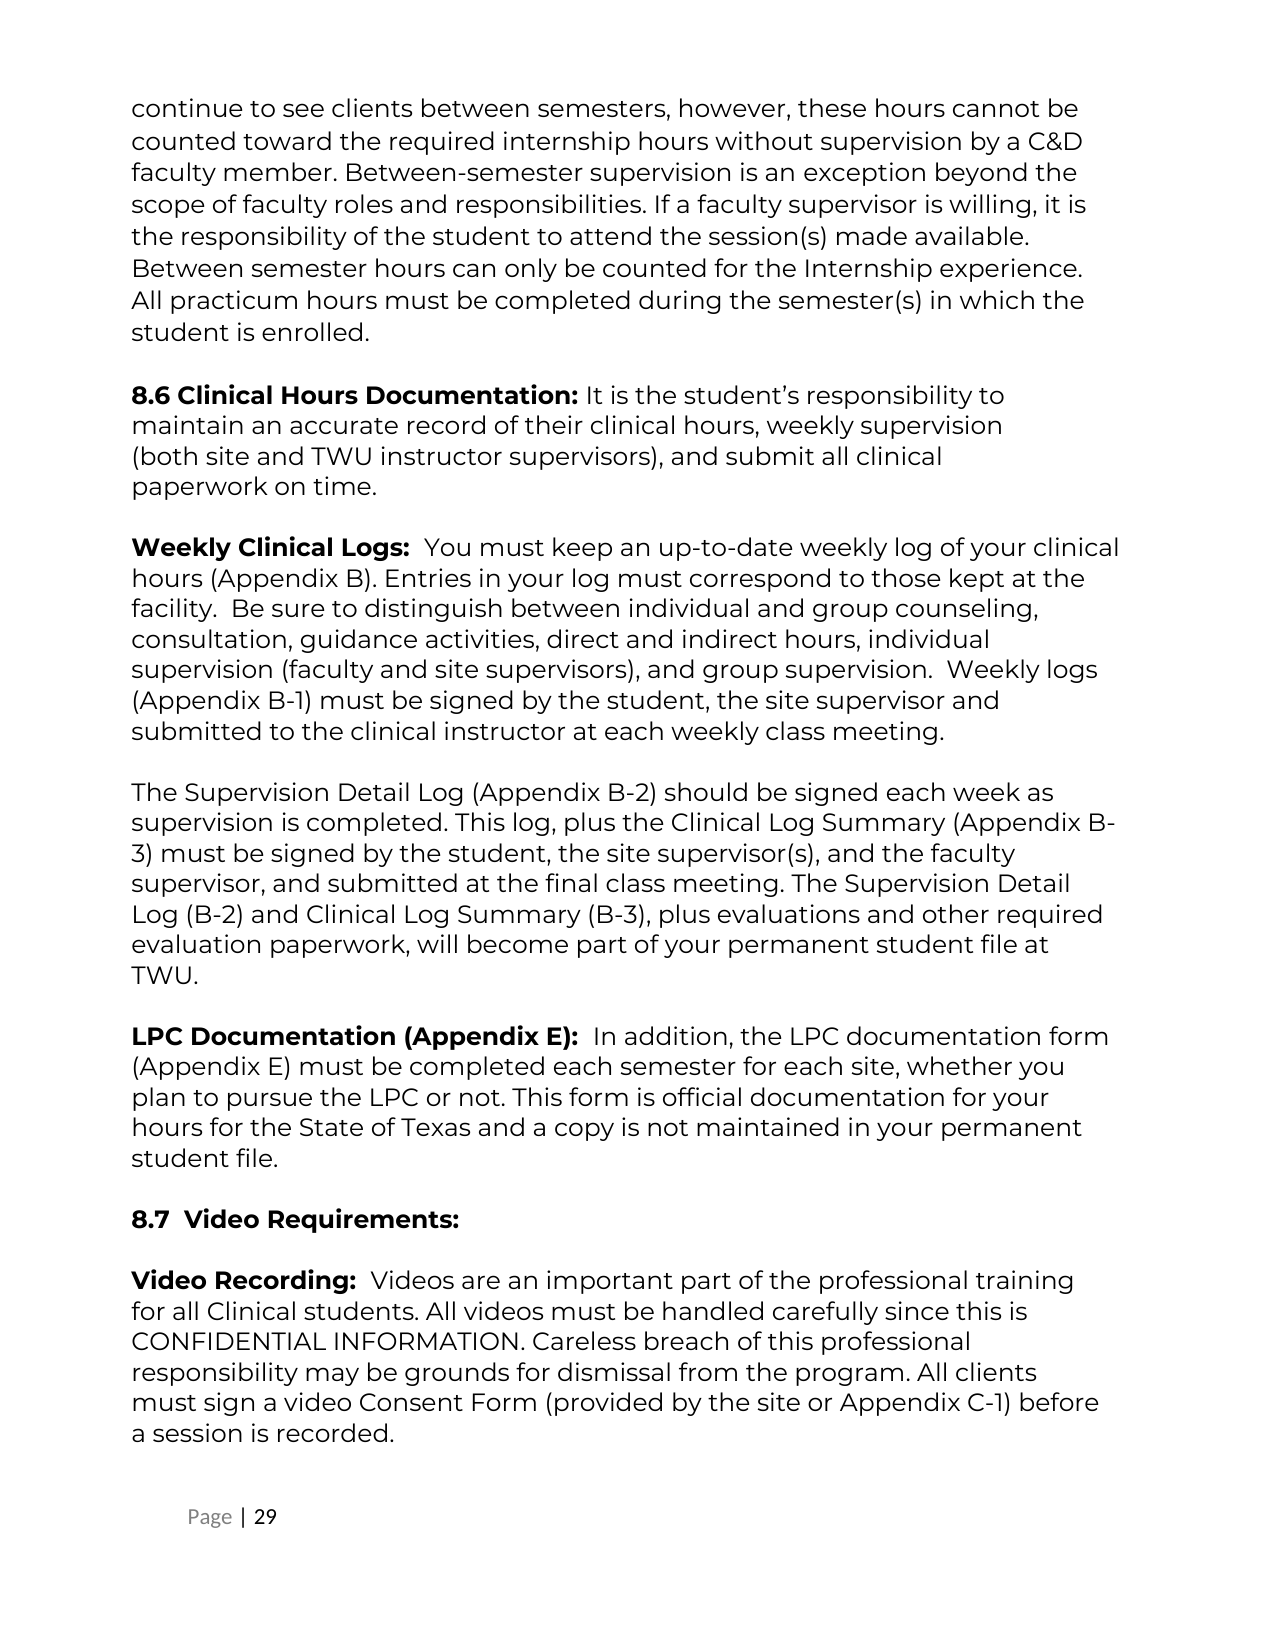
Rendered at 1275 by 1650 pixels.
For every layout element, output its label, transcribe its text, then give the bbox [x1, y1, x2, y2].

text Video Recording: Videos are an important part of the professional training for all Clinical students. All videos must be handled carefully since this is CONFIDENTIAL INFORMATION. Careless breach of this professional responsibility may be grounds for dismissal from the program. All clients must sign a video Consent Form (provided by the site or Appendix C-1) before a session is recorded. [131, 1265, 1109, 1448]
text Weekly Clinical Logs: You must keep an up-to-date weekly log of your clinical hours (Appendix B). Entries in your log must correspond to those kept at the facility. Be sure to distinguish between individual and group counseling, consultation, guidance activities, direct and indirect hours, individual supervision (faculty and site supervisors), and group supervision. Weekly logs (Appendix B-1) must be signed by the student, the site supervisor and submitted to the clinical instructor at each weekly class meeting. [131, 533, 1121, 746]
text The Supervision Detail Log (Appendix B-2) should be signed each week as supervision is completed. This log, plus the Clinical Log Summary (Appendix B-3) must be signed by the student, the site supervisor(s), and the faculty supervisor, and submitted at the final class meeting. The Supervision Detail Log (B-2) and Clinical Log Summary (B-3), plus evaluations and other required evaluation paperwork, will become part of your permanent student file at TWU. [131, 777, 1117, 991]
text 8.7 Video Requirements: [131, 1204, 1135, 1235]
text 8.6 Clinical Hours Documentation: It is the student’s responsibility to maintain an accurate record of their clinical hours, weekly supervision (both site and TWU instructor supervisors), and submit all clinical paperwork on time. [131, 380, 1069, 502]
text LPC Documentation (Appendix E): In addition, the LPC documentation form (Appendix E) must be completed each semester for each site, whether you plan to pursue the LPC or not. This form is official documentation for your hours for the State of Texas and a copy is not maintained in your permanent student file. [131, 1021, 1127, 1174]
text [131, 94, 1101, 348]
